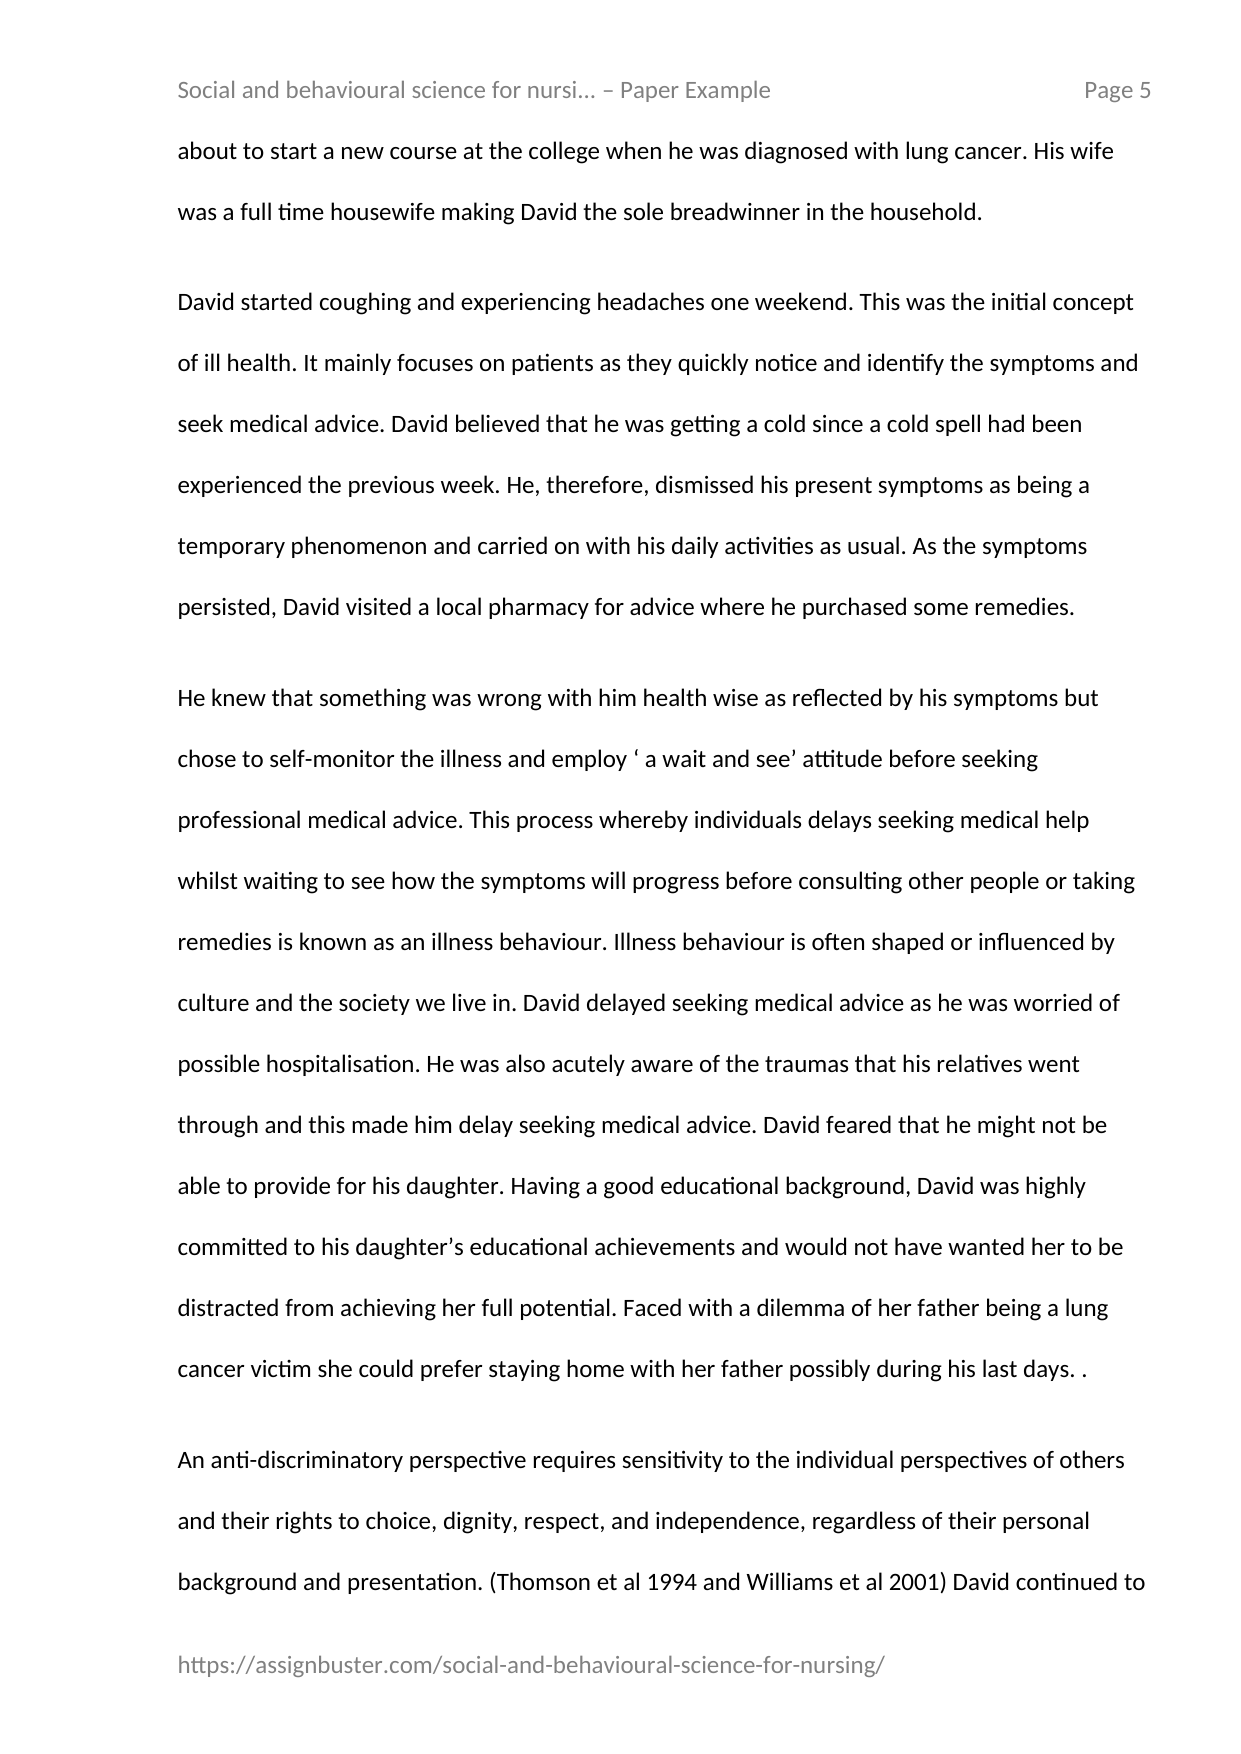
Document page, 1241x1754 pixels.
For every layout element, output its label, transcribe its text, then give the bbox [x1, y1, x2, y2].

text David started coughing and experiencing headaches one weekend. This was the initial concept of ill health. It mainly focuses on patients as they quickly notice and identify the symptoms and seek medical advice. David believed that he was getting a cold since a cold spell had been experienced the previous week. He, therefore, dismissed his present symptoms as being a temporary phenomenon and carried on with his daily activities as usual. As the symptoms persisted, David visited a local pharmacy for advice where he purchased some remedies. [177, 286, 1152, 622]
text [177, 1444, 1152, 1597]
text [177, 135, 1152, 226]
text He knew that something was wrong with him health wise as reflected by his symptoms but chose to self-monitor the illness and employ ‘ a wait and see’ attitude before seeking professional medical advice. This process whereby individuals delays seeking medical help whilst waiting to see how the symptoms will progress before consulting other people or taking remedies is known as an illness behaviour. Illness behaviour is often shaped or influenced by culture and the society we live in. David delayed seeking medical advice as he was worried of possible hospitalisation. He was also acutely aware of the traumas that his relatives went through and this made him delay seeking medical advice. David feared that he might not be able to provide for his daughter. Having a good educational background, David was highly committed to his daughter’s educational achievements and would not have wanted her to be distracted from achieving her full potential. Faced with a dilemma of her father being a lung cancer victim she could prefer staying home with her father possibly during his last days. . [177, 682, 1152, 1384]
